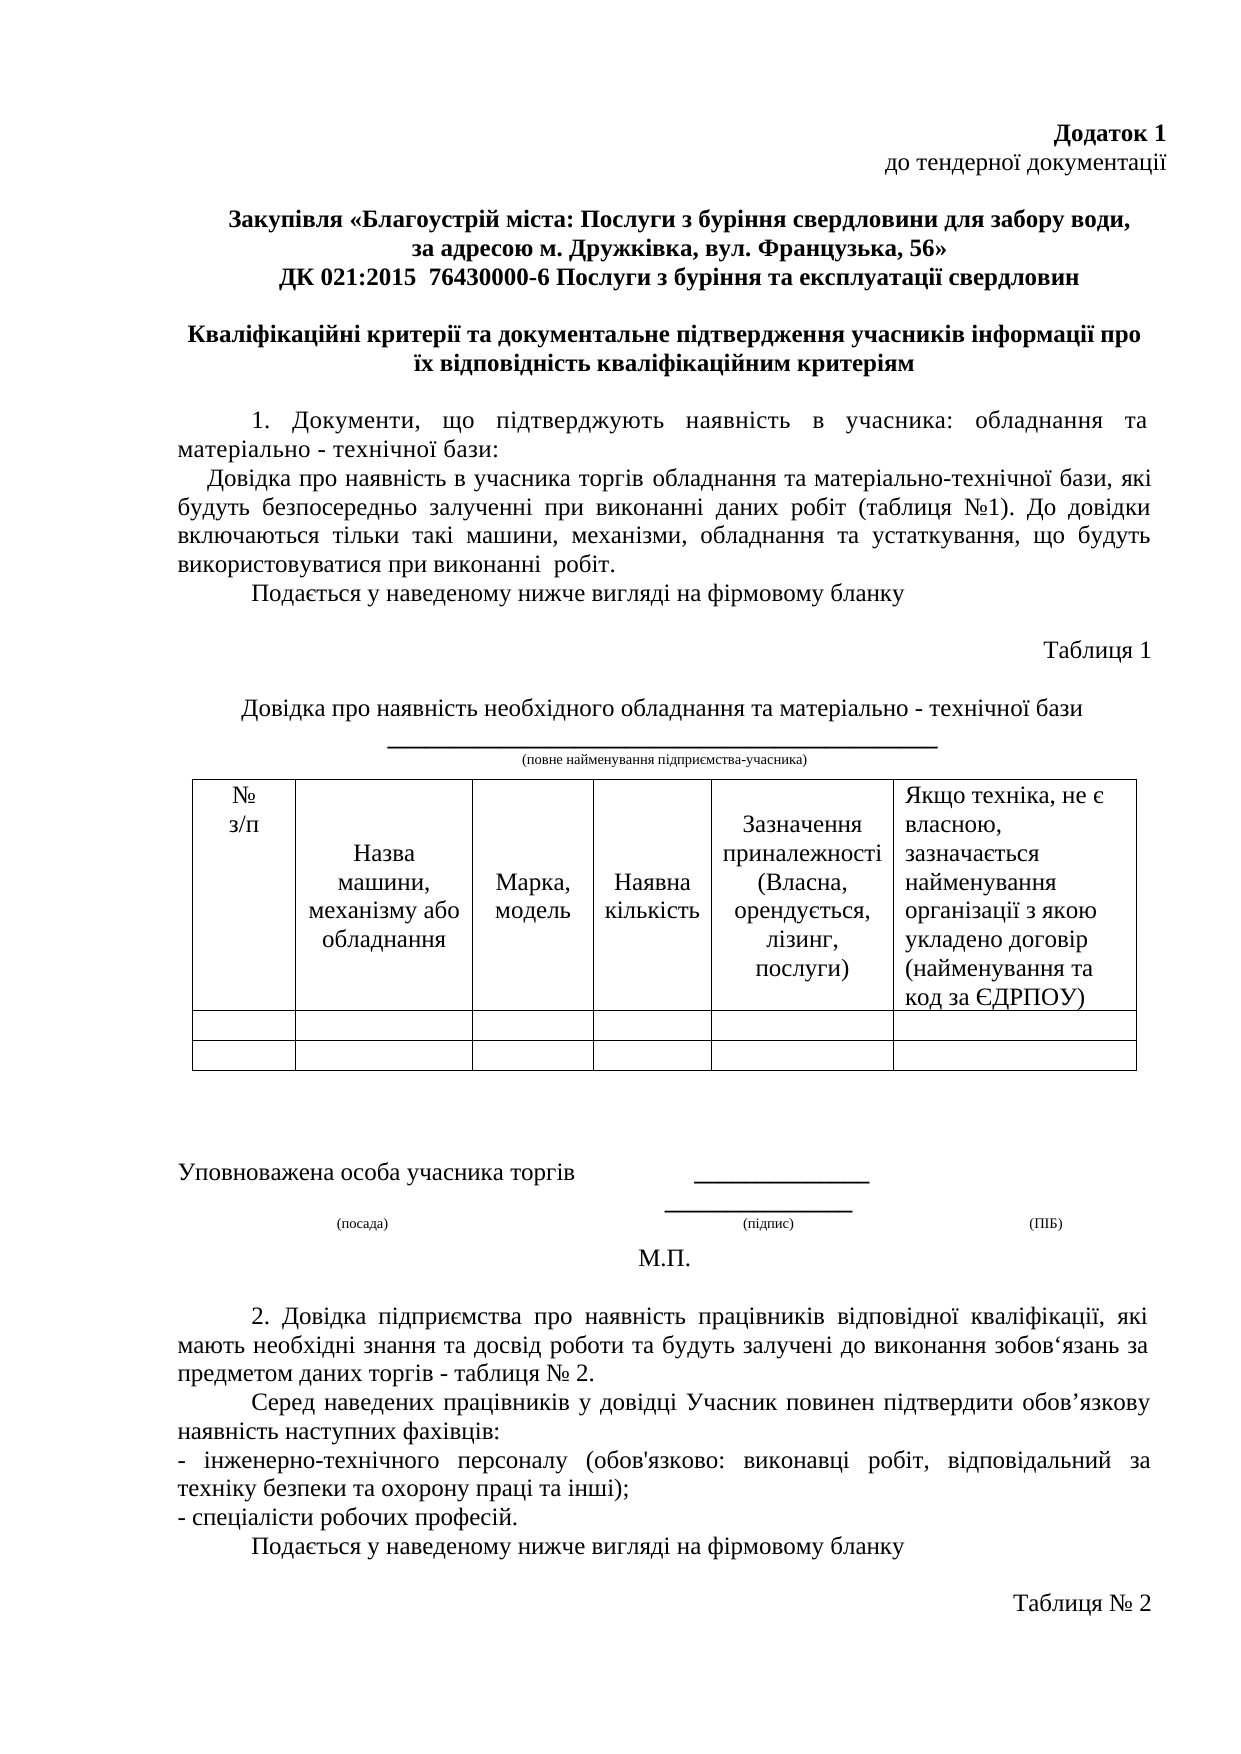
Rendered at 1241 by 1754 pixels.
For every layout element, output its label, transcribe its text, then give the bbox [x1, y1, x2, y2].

table_header Якщо техніка, не є власною, зазначається найменування організації з якою укладено договір (найменування та код за ЄДРПОУ) [894, 780, 1136, 1010]
text Серед наведених працівників у довідці Учасник повинен підтвердити обов’язкову наявність наступних фахівців: [177, 1387, 1152, 1445]
list Кваліфікаційні критерії та документальне підтвердження учасників інформації про їх відповідність кваліфікаційним критеріям [177, 319, 1152, 377]
table_cell [296, 1041, 472, 1070]
table_header Назва машини, механізму або обладнання [296, 780, 472, 1010]
table_cell [473, 1041, 593, 1070]
table_cell [193, 1011, 295, 1040]
text Таблиця № 2 [177, 1588, 1152, 1617]
text до тендерної документації [664, 147, 1166, 176]
text 2. Довідка підприємства про наявність працівників відповідної кваліфікації, які мають необхідні знання та досвід роботи та будуть залучені до виконання зобов‘язань за предметом даних торгів - таблиця № 2. [177, 1301, 1149, 1387]
table_cell [594, 1011, 711, 1040]
table_cell [894, 1011, 1136, 1040]
table_cell [296, 1011, 472, 1040]
table_cell [712, 1011, 893, 1040]
text Таблиця 1 [177, 636, 1152, 664]
table_header Зазначення приналежності (Власна, орендується, лізинг, послуги) [712, 780, 893, 1010]
text ДК 021:2015 76430000-6 Послуги з буріння та експлуатації свердловин [177, 262, 1181, 291]
table_cell [894, 1041, 1136, 1070]
text Довідка про наявність необхідного обладнання та матеріально - технічної бази ____________________________________________ [177, 693, 1147, 751]
text Додаток 1 [664, 118, 1166, 147]
text - спеціалісти робочих професій. [177, 1502, 1152, 1531]
table_cell [193, 1041, 295, 1070]
text (повне найменування підприємства-учасника) [177, 751, 1152, 779]
text Закупівля «Благоустрій міста: Послуги з буріння свердловини для забору води, [177, 204, 1181, 233]
table_cell [594, 1041, 711, 1070]
table_header Наявна кількість [594, 780, 711, 1010]
text - інженерно-технічного персоналу (обов'язково: виконавці робіт, відповідальний за техніку безпеки та охорону праці та інші); [177, 1445, 1152, 1502]
text за адресою м. Дружківка, вул. Французька, 56» [177, 233, 1181, 262]
text Подається у наведеному нижче вигляді на фірмовому бланку [177, 1531, 1152, 1560]
text Довідка про наявність в учасника торгів обладнання та матеріально-технічної бази, які будуть безпосередньо залученні при виконанні даних робіт (таблиця №1). До довідки включаються тільки такі машини, механізми, обладнання та устаткування, що будуть використовуватися при виконанні робіт. [177, 463, 1152, 578]
text М.П. [177, 1243, 1152, 1272]
table_cell [473, 1011, 593, 1040]
table_header Марка, модель [473, 780, 593, 1010]
table_header № з/п [193, 780, 295, 1010]
table_cell [712, 1041, 893, 1070]
text Подається у наведеному нижче вигляді на фірмовому бланку [177, 578, 1152, 607]
text 1. Документи, що підтверджують наявність в учасника: обладнання та матеріально - технічної бази: [177, 406, 1149, 463]
text Уповноважена особа учасника торгів ______________ _______________ [177, 1157, 1152, 1215]
text (посада) (підпис) (ПІБ) [177, 1215, 1152, 1243]
